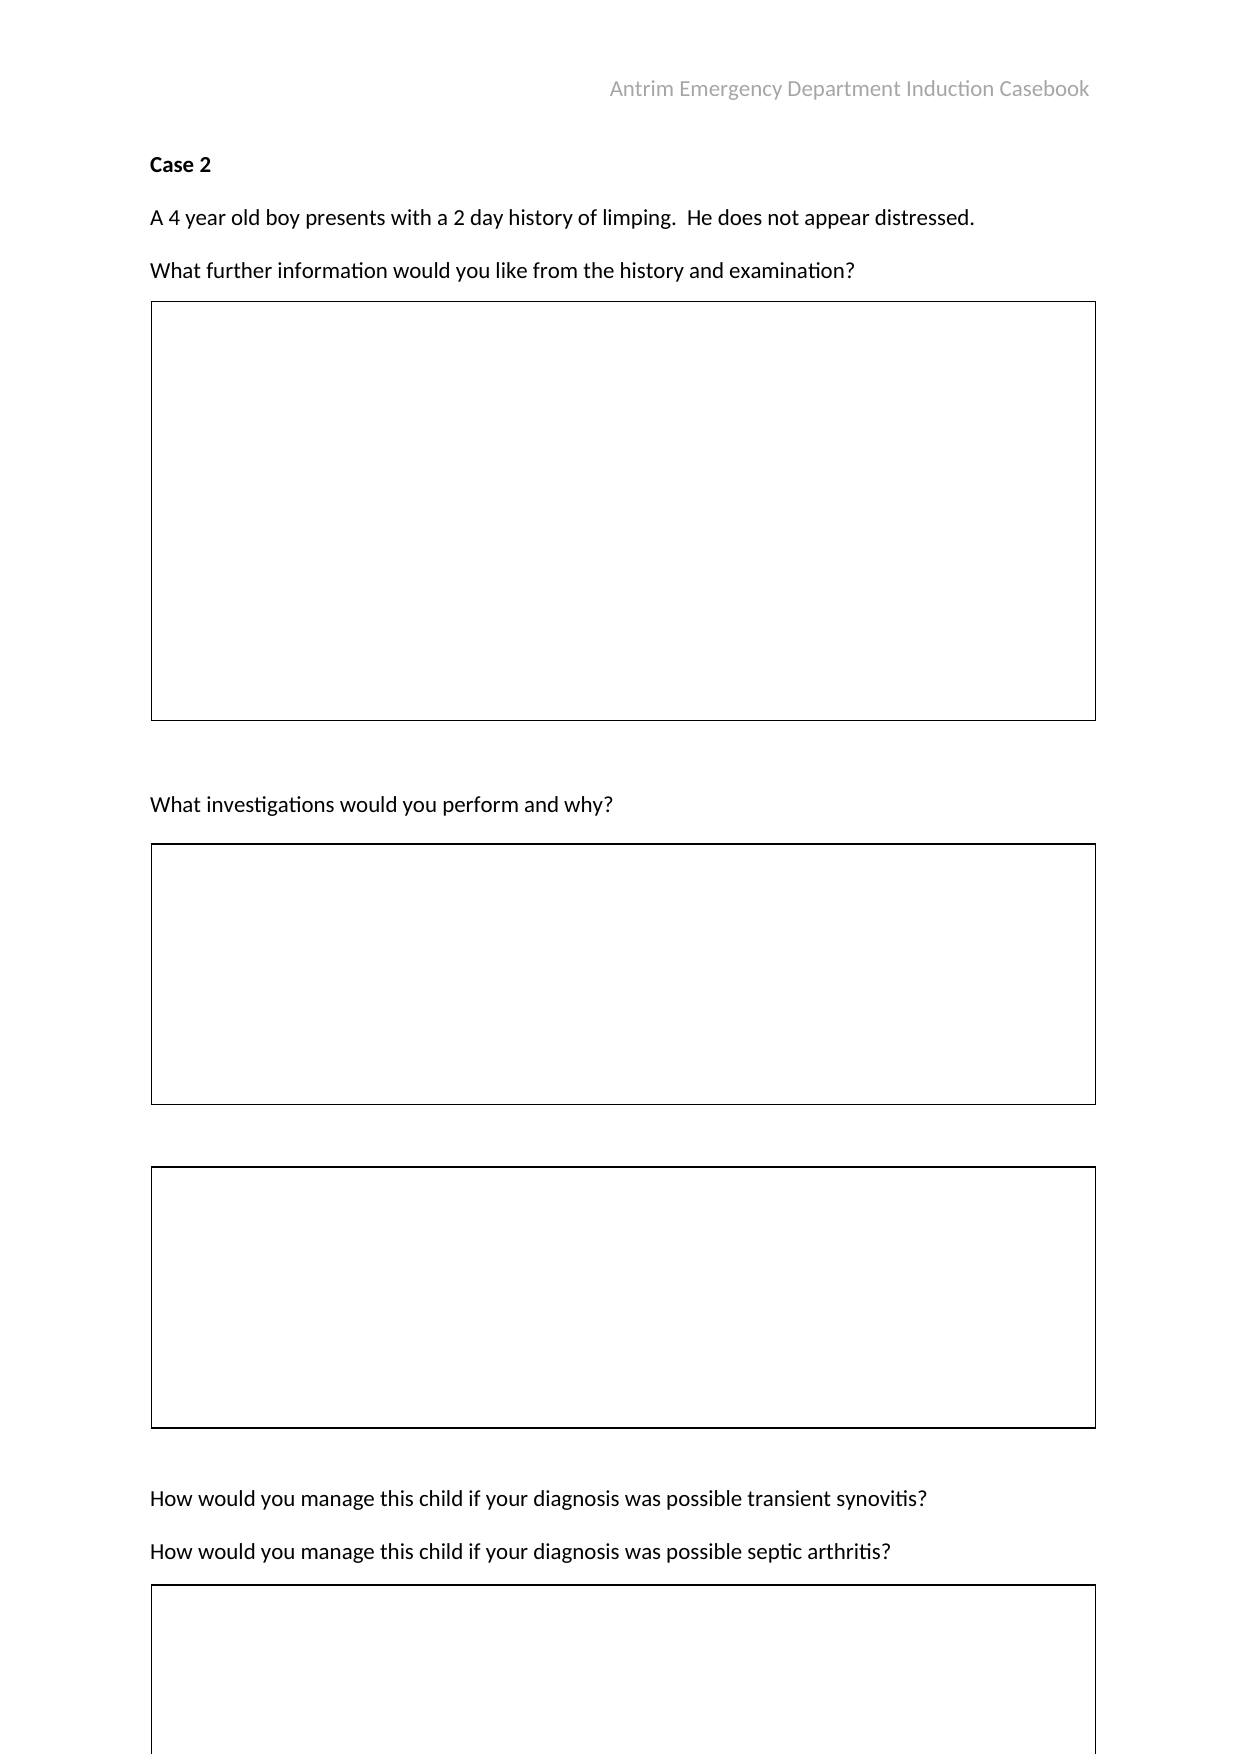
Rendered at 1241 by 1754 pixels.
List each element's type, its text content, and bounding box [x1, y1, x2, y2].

text How would you manage this child if your diagnosis was possible septic arthritis? [150, 1537, 1090, 1565]
text What further information would you like from the history and examination? [150, 256, 1090, 284]
text What investigations would you perform and why? [150, 309, 1090, 818]
text Case 2 [150, 150, 1090, 178]
text How would you manage this child if your diagnosis was possible transient synovitis? [150, 843, 1090, 1512]
text A 4 year old boy presents with a 2 day history of limping. He does not appear distressed. [150, 203, 1090, 231]
